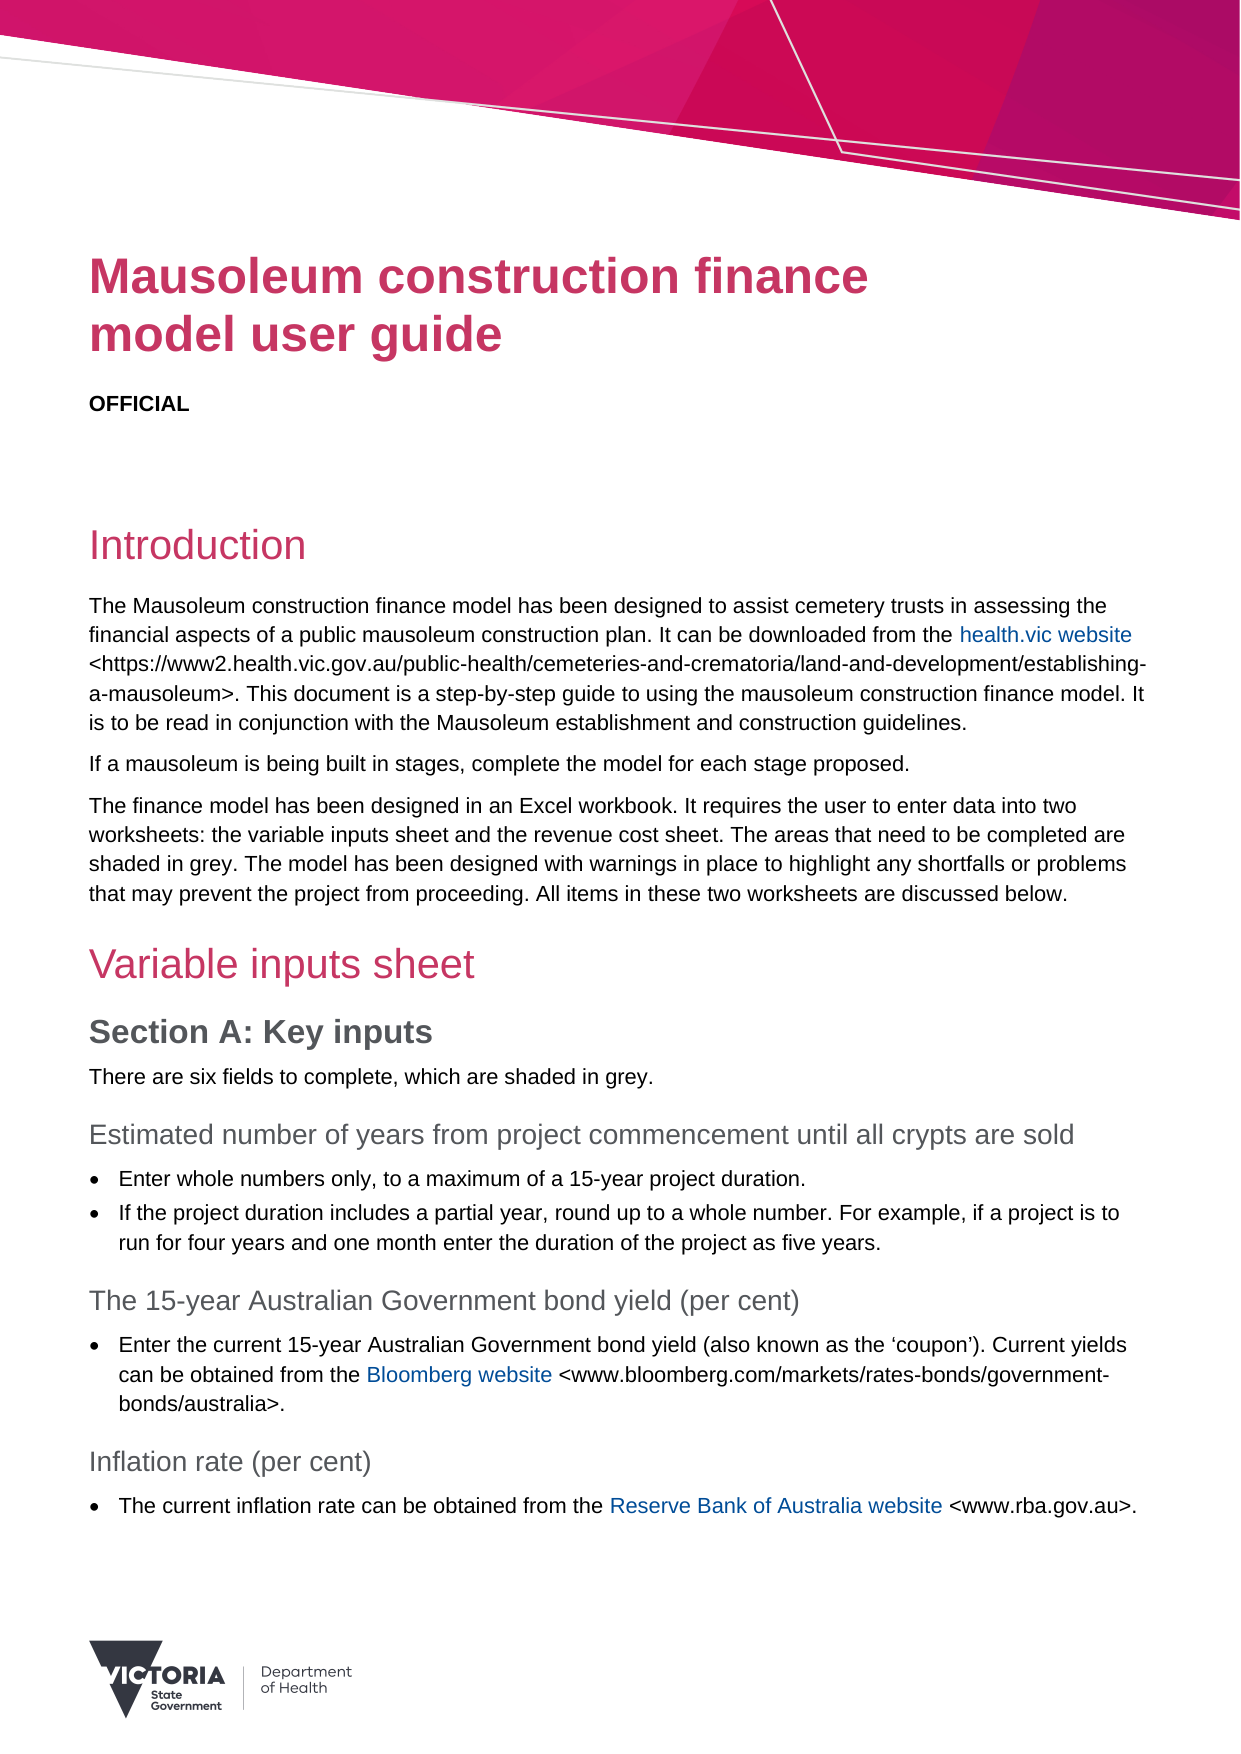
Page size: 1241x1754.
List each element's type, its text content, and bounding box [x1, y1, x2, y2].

text The Mausoleum construction finance model has been designed to assist cemetery trusts in assessing the financial aspects of a public mausoleum construction plan. It can be downloaded from the health.vic website <https://www2.health.vic.gov.au/public-health/cemeteries-and-crematoria/land-and-development/establishing-a-mausoleum>. This document is a step-by-step guide to using the mausoleum construction finance model. It is to be read in conjunction with the Mausoleum establishment and construction guidelines. [89, 589, 1152, 735]
text There are six fields to complete, which are shaded in grey. [89, 1060, 1152, 1089]
picture [0, 1595, 1241, 1754]
table_cell [89, 387, 1167, 416]
text Enter the current 15-year Australian Government bond yield (also known as the ‘coupon’). Current yields can be obtained from the Bloomberg website <www.bloomberg.com/markets/rates-bonds/government-bonds/australia>. [89, 1329, 1152, 1416]
table_header Mausoleum construction finance model user guide [89, 86, 1167, 387]
picture [0, 0, 1240, 224]
subtitle Section A: Key inputs [89, 1012, 1152, 1050]
subtitle Inflation rate (per cent) [89, 1445, 1152, 1478]
text If the project duration includes a partial year, round up to a whole number. For example, if a project is to run for four years and one month enter the duration of the project as five years. [89, 1196, 1152, 1254]
subtitle The 15-year Australian Government bond yield (per cent) [89, 1284, 1152, 1316]
subtitle Variable inputs sheet [89, 939, 1152, 987]
subtitle Estimated number of years from project commencement until all crypts are sold [89, 1118, 1152, 1150]
text The current inflation rate can be obtained from the Reserve Bank of Australia website <www.rba.gov.au>. [89, 1490, 1152, 1519]
text If a mausoleum is being built in stages, complete the model for each stage proposed. [89, 747, 1152, 776]
text The finance model has been designed in an Excel workbook. It requires the user to enter data into two worksheets: the variable inputs sheet and the revenue cost sheet. The areas that need to be completed are shaded in grey. The model has been designed with warnings in place to highlight any shortfalls or problems that may prevent the project from proceeding. All items in these two worksheets are discussed below. [89, 789, 1152, 906]
subtitle Introduction [89, 520, 1152, 568]
text Enter whole numbers only, to a maximum of a 15-year project duration. [89, 1163, 1152, 1192]
